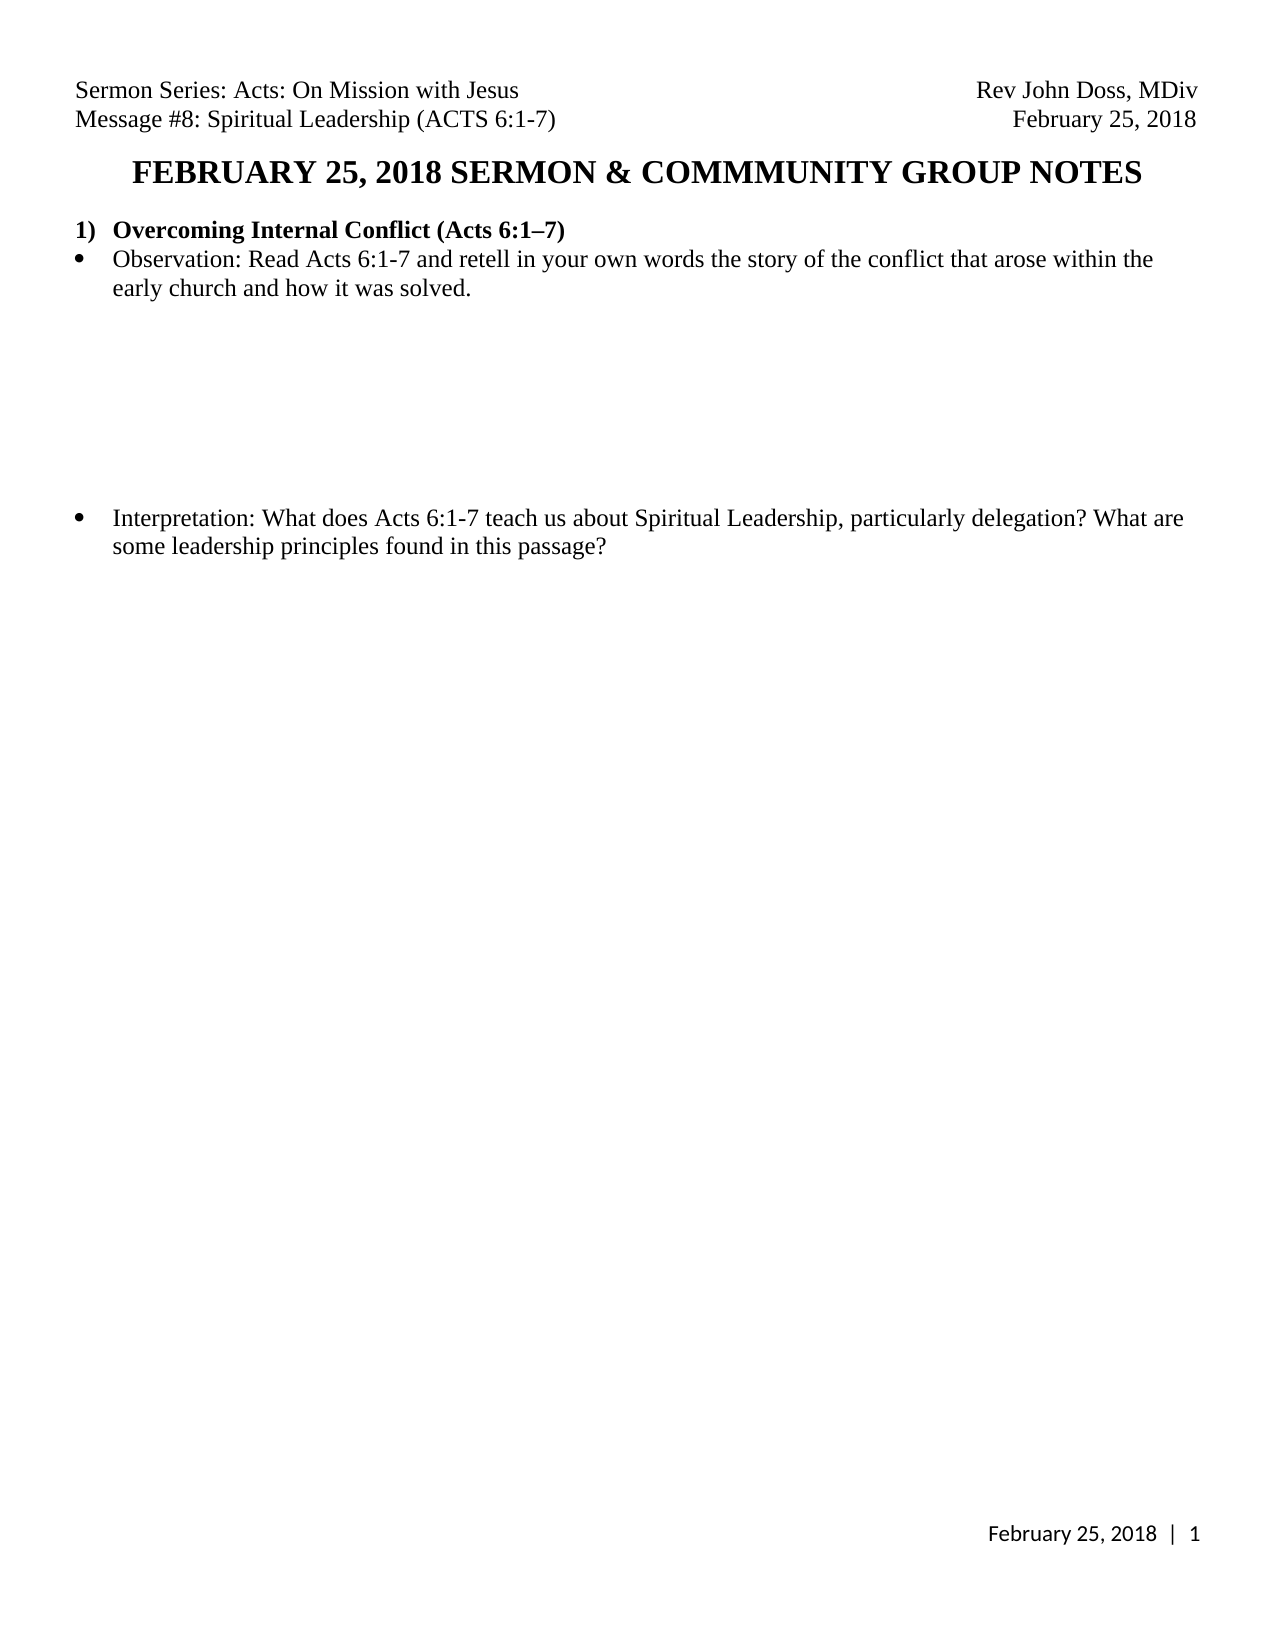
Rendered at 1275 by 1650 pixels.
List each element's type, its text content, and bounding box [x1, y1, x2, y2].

list Overcoming Internal Conflict (Acts 6:1–7) [75, 215, 1200, 244]
list Observation: Read Acts 6:1-7 and retell in your own words the story of the conflict that arose within the early church and how it was solved. [75, 244, 1200, 301]
list Interpretation: What does Acts 6:1-7 teach us about Spiritual Leadership, particularly delegation? What are some leadership principles found in this passage? [75, 503, 1200, 560]
text FEBRUARY 25, 2018 SERMON & COMMMUNITY GROUP NOTES [75, 153, 1200, 191]
